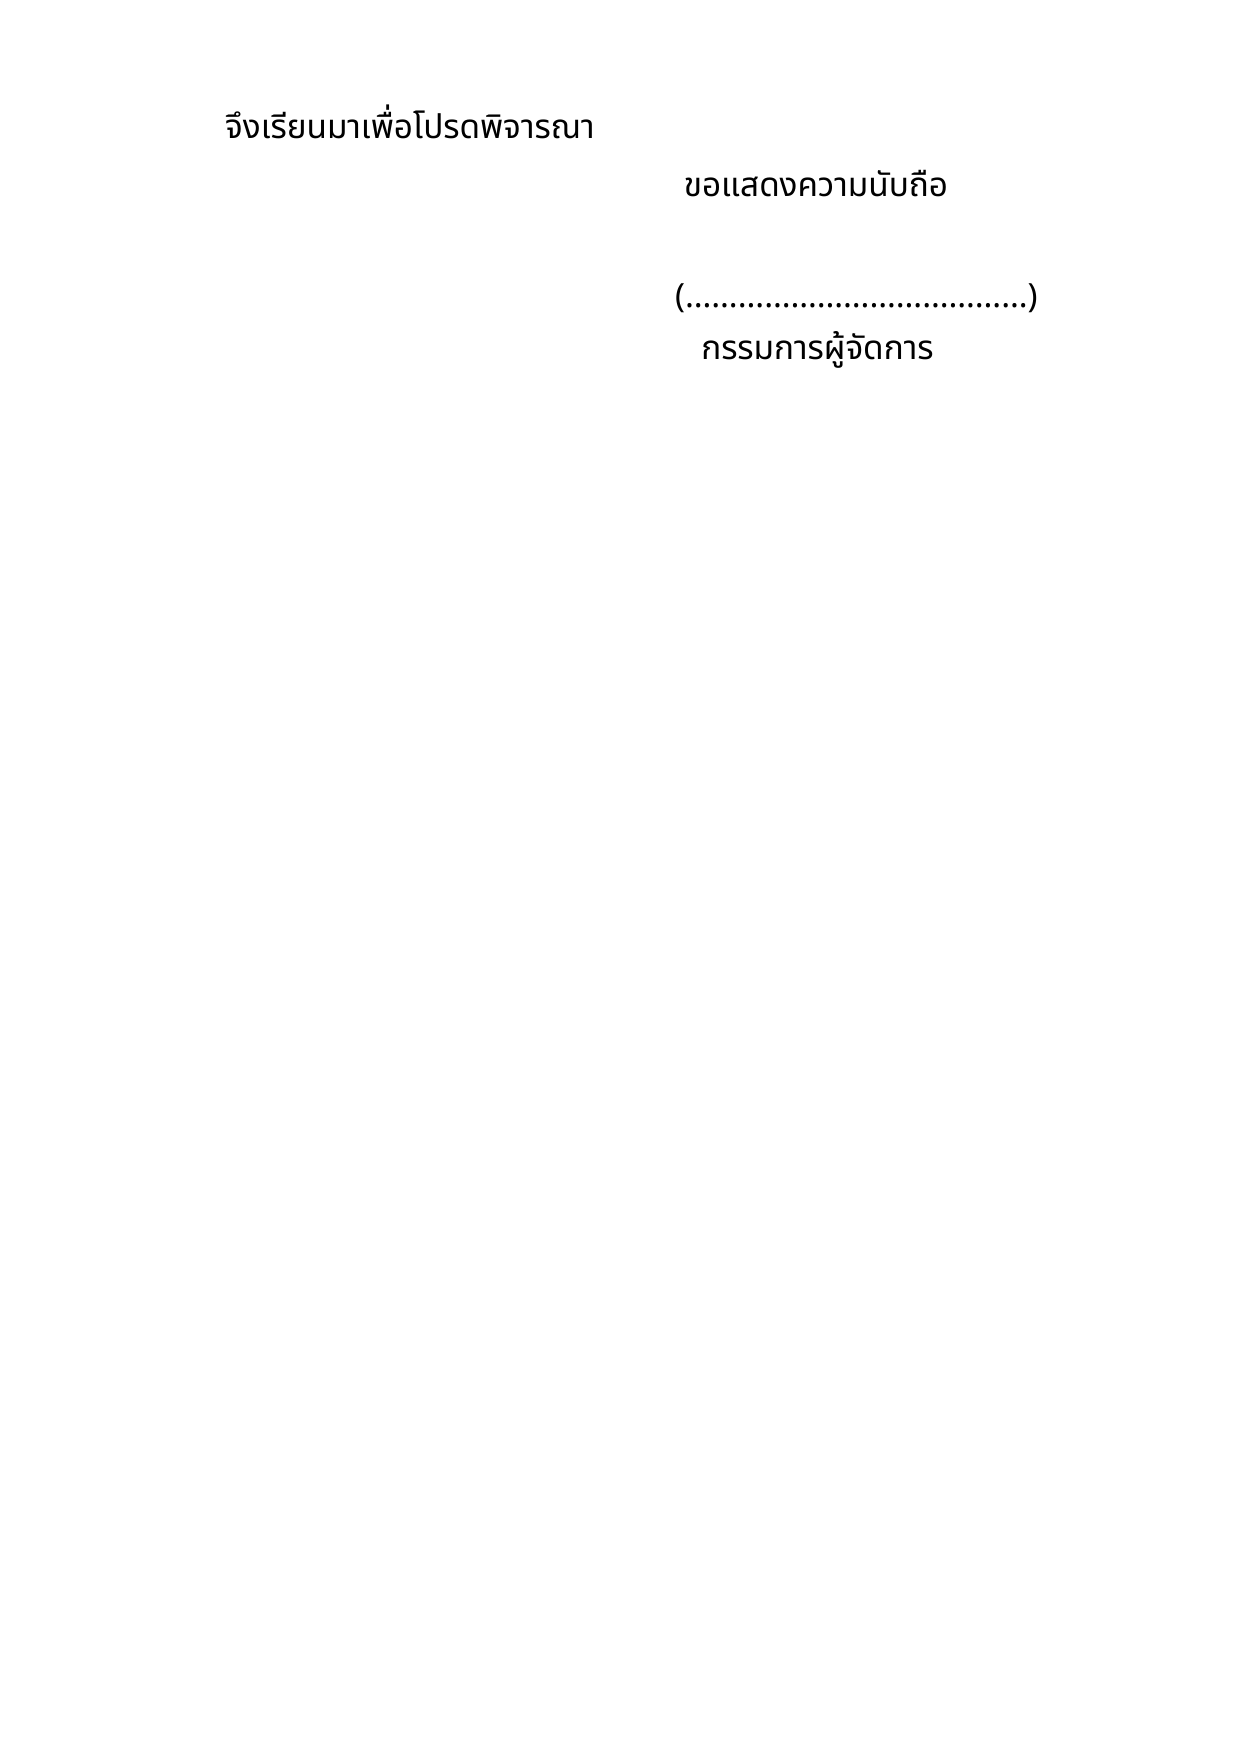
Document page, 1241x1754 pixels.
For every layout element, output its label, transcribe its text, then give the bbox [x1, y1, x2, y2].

text จึงเรียนมาเพื่อโปรดพิจารณา [150, 103, 1090, 154]
list กรรมการผู้จัดการ [675, 324, 1090, 374]
list ขอแสดงความนับถือ [675, 161, 1090, 212]
list (…………………………………) [675, 271, 1090, 317]
